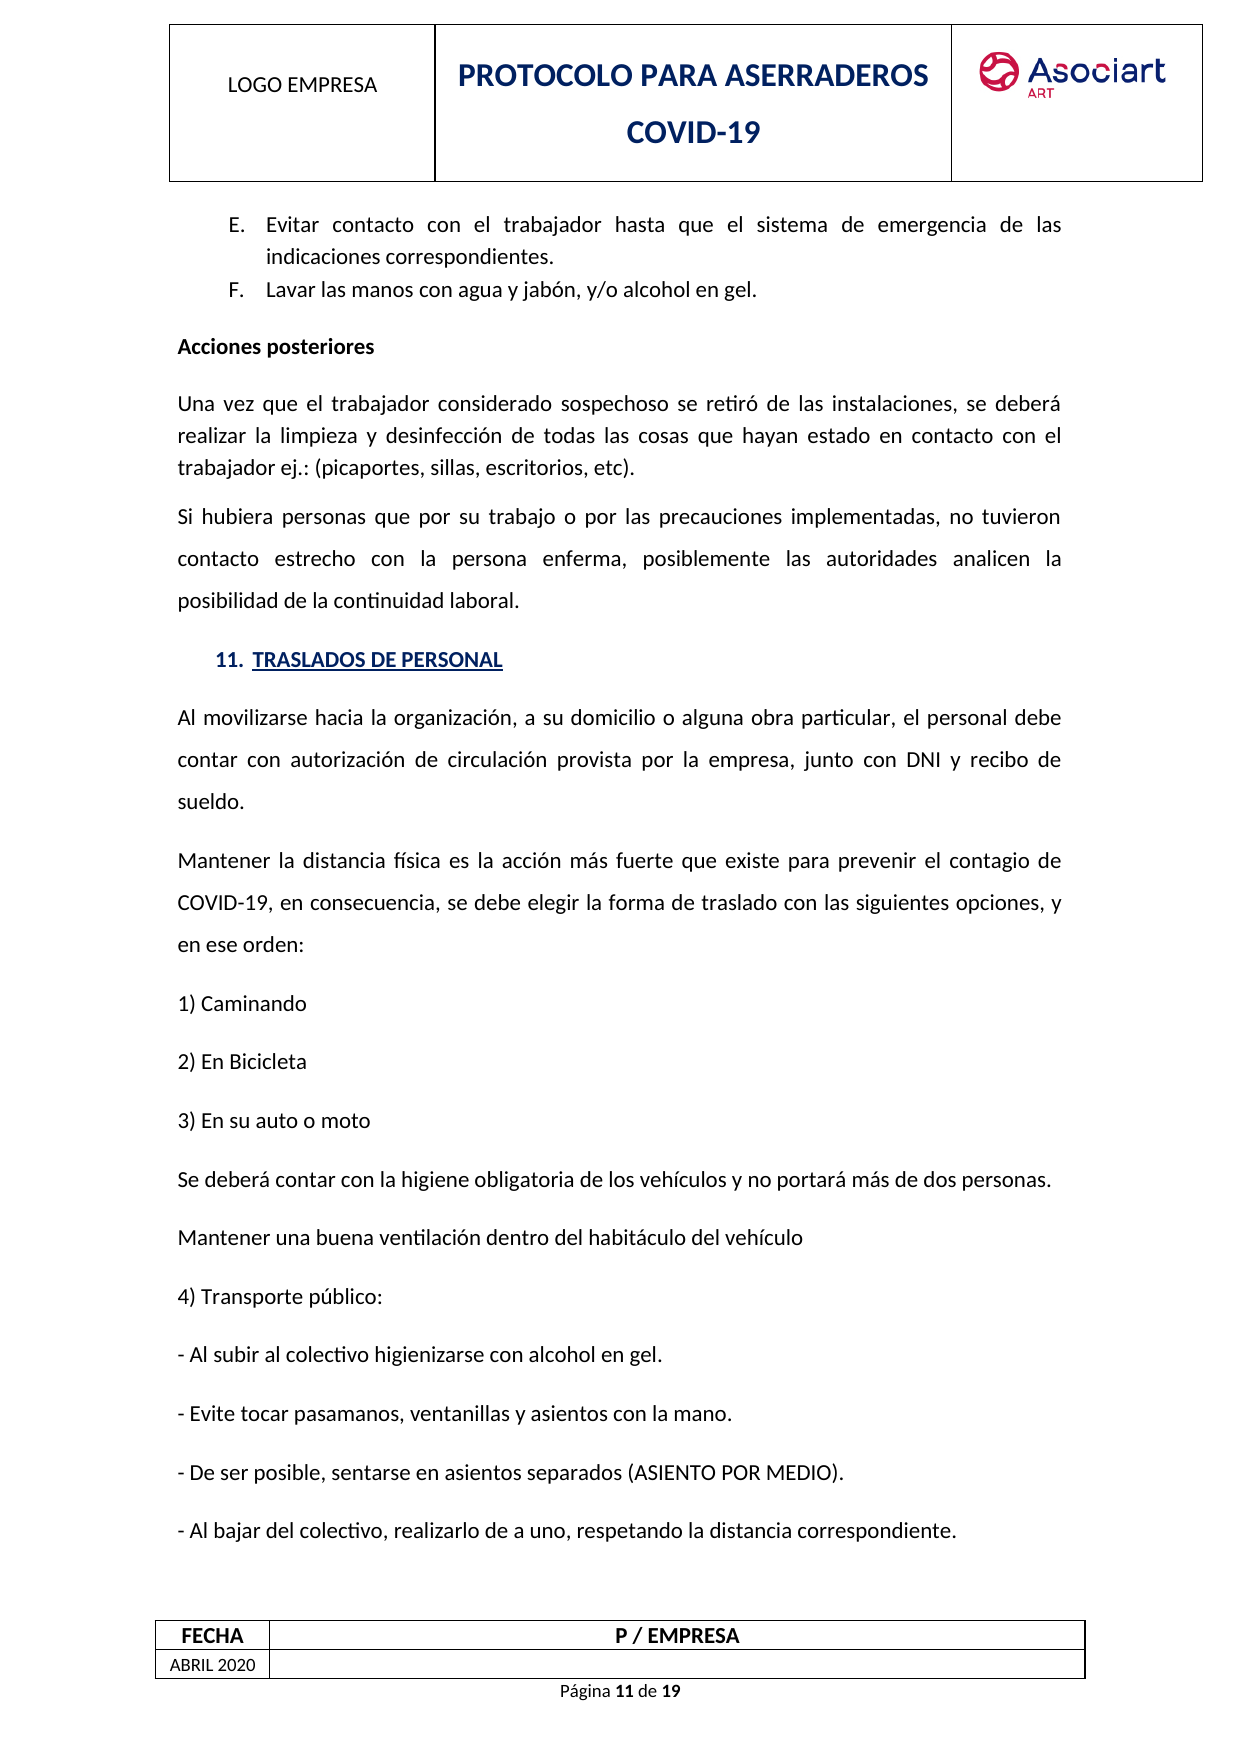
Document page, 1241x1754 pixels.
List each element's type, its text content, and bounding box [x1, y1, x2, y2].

text Al movilizarse hacia la organización, a su domicilio o alguna obra particular, el personal debe contar con autorización de circulación provista por la empresa, junto con DNI y recibo de sueldo. [177, 703, 1063, 816]
list Evitar contacto con el trabajador hasta que el sistema de emergencia de las indicaciones correspondientes. [228, 210, 1063, 271]
text Se deberá contar con la higiene obligatoria de los vehículos y no portará más de dos personas. [177, 1165, 1063, 1193]
text - De ser posible, sentarse en asientos separados (ASIENTO POR MEDIO). [177, 1458, 1063, 1486]
text 1) Caminando [177, 989, 1063, 1017]
list Lavar las manos con agua y jabón, y/o alcohol en gel. [228, 275, 1063, 303]
text Una vez que el trabajador considerado sospechoso se retiró de las instalaciones, se deberá realizar la limpieza y desinfección de todas las cosas que hayan estado en contacto con el trabajador ej.: (picaportes, sillas, escritorios, etc). [177, 389, 1063, 481]
text - Evite tocar pasamanos, ventanillas y asientos con la mano. [177, 1399, 1063, 1427]
text Acciones posteriores [177, 332, 1063, 360]
text Mantener la distancia física es la acción más fuerte que existe para prevenir el contagio de COVID-19, en consecuencia, se debe elegir la forma de traslado con las siguientes opciones, y en ese orden: [177, 846, 1063, 958]
text - Al bajar del colectivo, realizarlo de a uno, respetando la distancia correspondiente. [177, 1517, 1117, 1544]
picture [971, 41, 1173, 108]
text 4) Transporte público: [177, 1282, 1063, 1310]
text Mantener una buena ventilación dentro del habitáculo del vehículo [177, 1223, 1063, 1251]
text Si hubiera personas que por su trabajo o por las precauciones implementadas, no tuvieron contacto estrecho con la persona enferma, posiblemente las autoridades analicen la posibilidad de la continuidad laboral. [177, 502, 1063, 614]
text 2) En Bicicleta [177, 1047, 1063, 1075]
text 3) En su auto o moto [177, 1106, 1063, 1134]
list TRASLADOS DE PERSONAL [215, 645, 1063, 673]
text - Al subir al colectivo higienizarse con alcohol en gel. [177, 1341, 1063, 1369]
